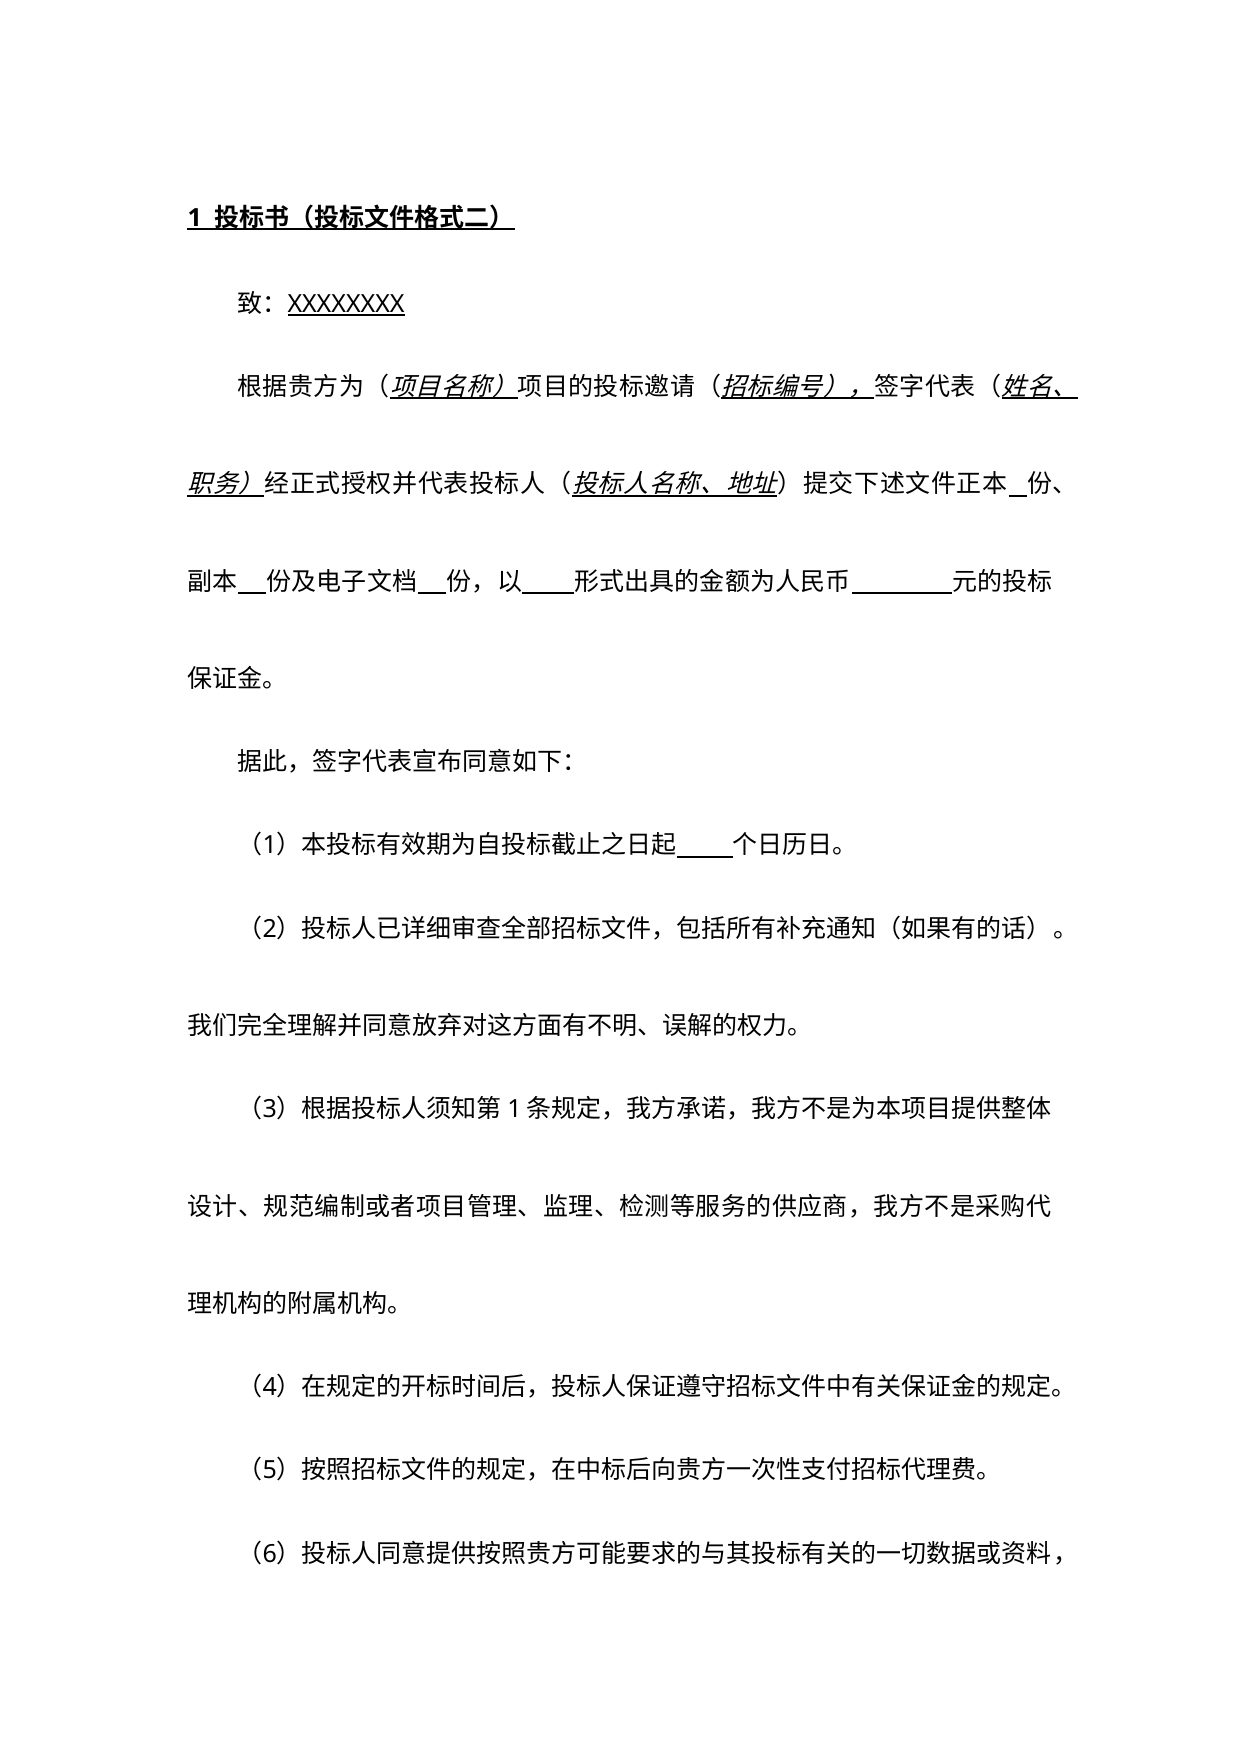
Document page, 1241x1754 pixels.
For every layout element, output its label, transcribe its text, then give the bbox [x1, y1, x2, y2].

text （5）按照招标文件的规定，在中标后向贵方一次性支付招标代理费。 [187, 1436, 1053, 1501]
text （1）本投标有效期为自投标截止之日起 个日历日。 [187, 811, 1053, 876]
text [187, 1519, 1053, 1584]
text （2）投标人已详细审查全部招标文件，包括所有补充通知（如果有的话）。我们完全理解并同意放弃对这方面有不明、误解的权力。 [187, 894, 1053, 1056]
text （4）在规定的开标时间后，投标人保证遵守招标文件中有关保证金的规定。 [187, 1352, 1053, 1417]
text （3）根据投标人须知第1条规定，我方承诺，我方不是为本项目提供整体设计、规范编制或者项目管理、监理、检测等服务的供应商，我方不是采购代理机构的附属机构。 [187, 1074, 1053, 1334]
text 据此，签字代表宣布同意如下： [187, 727, 1053, 792]
subtitle 1 投标书（投标文件格式二） [187, 183, 1053, 248]
text 根据贵方为（项目名称）项目的投标邀请（招标编号），签字代表（姓名、职务）经正式授权并代表投标人（投标人名称、地址）提交下述文件正本 份、副本 份及电子文档 份，以 形式出具的金额为人民币 元的投标保证金。 [187, 352, 1053, 709]
text 致：XXXXXXXX [187, 269, 1053, 334]
